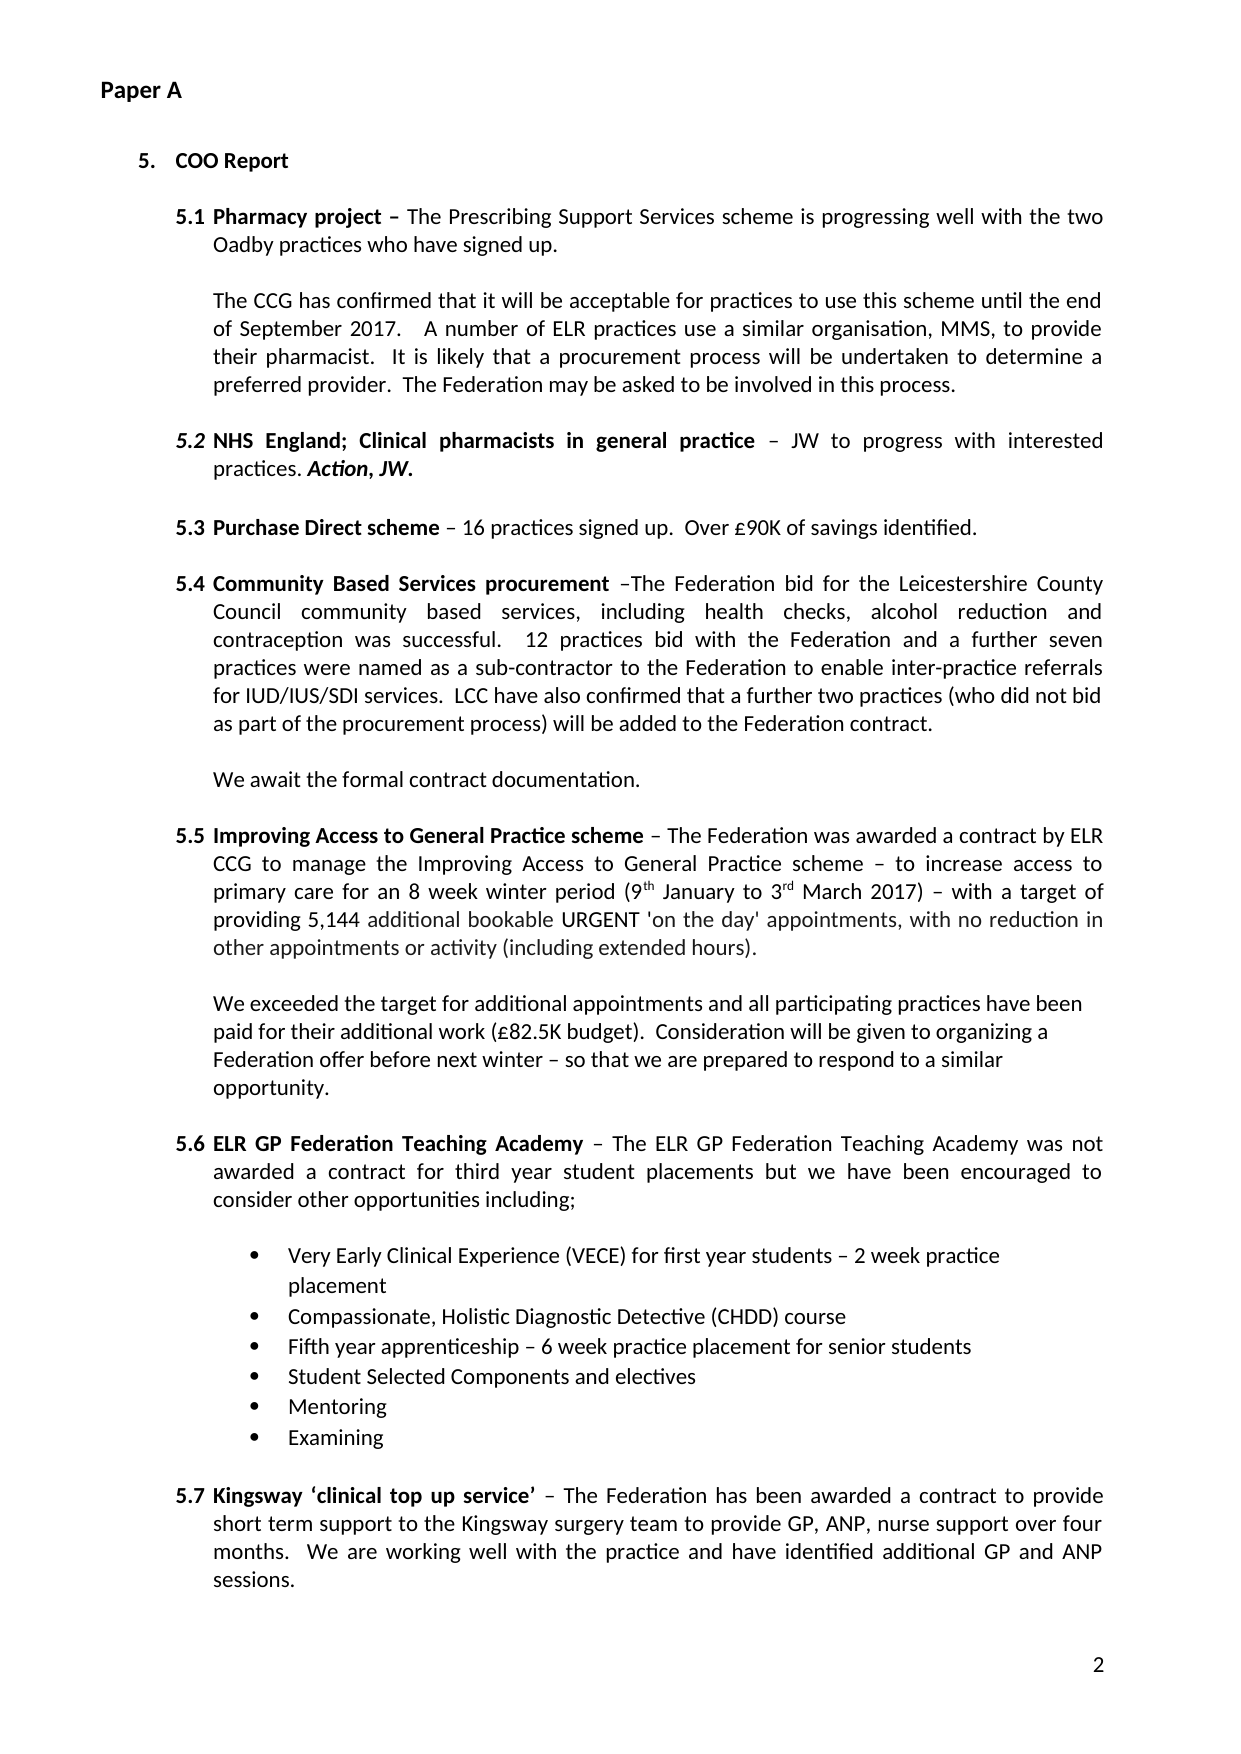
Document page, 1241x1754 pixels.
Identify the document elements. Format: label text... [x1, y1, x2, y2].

list Improving Access to General Practice scheme – The Federation was awarded a contract by ELR CCG to manage the Improving Access to General Practice scheme – to increase access to primary care for an 8 week winter period (9th January to 3rd March 2017) – with a target of providing 5,144 additional bookable URGENT 'on the day' appointments, with no reduction in other appointments or activity (including extended hours). [175, 821, 1104, 961]
text The CCG has confirmed that it will be acceptable for practices to use this scheme until the end of September 2017. A number of ELR practices use a similar organisation, MMS, to provide their pharmacist. It is likely that a procurement process will be undertaken to determine a preferred provider. The Federation may be asked to be involved in this process. [213, 286, 1104, 398]
list Student Selected Components and electives [250, 1362, 1104, 1390]
list Fifth year apprenticeship – 6 week practice placement for senior students [250, 1332, 1104, 1360]
list Community Based Services procurement –The Federation bid for the Leicestershire County Council community based services, including health checks, alcohol reduction and contraception was successful. 12 practices bid with the Federation and a further seven practices were named as a sub-contractor to the Federation to enable inter-practice referrals for IUD/IUS/SDI services. LCC have also confirmed that a further two practices (who did not bid as part of the procurement process) will be added to the Federation contract. [175, 569, 1104, 737]
list Kingsway ‘clinical top up service’ – The Federation has been awarded a contract to provide short term support to the Kingsway surgery team to provide GP, ANP, nurse support over four months. We are working well with the practice and have identified additional GP and ANP sessions. [175, 1481, 1104, 1593]
list NHS England; Clinical pharmacists in general practice – JW to progress with interested practices. Action, JW. [175, 426, 1104, 482]
text We exceeded the target for additional appointments and all participating practices have been paid for their additional work (£82.5K budget). Consideration will be given to organizing a Federation offer before next winter – so that we are prepared to respond to a similar opportunity. [213, 989, 1104, 1101]
list ELR GP Federation Teaching Academy – The ELR GP Federation Teaching Academy was not awarded a contract for third year student placements but we have been encouraged to consider other opportunities including; [175, 1129, 1104, 1213]
list Examining [250, 1423, 1104, 1451]
list Pharmacy project – The Prescribing Support Services scheme is progressing well with the two Oadby practices who have signed up. [175, 202, 1104, 258]
list Mentoring [250, 1392, 1104, 1421]
list Very Early Clinical Experience (VECE) for first year students – 2 week practice placement [250, 1241, 1104, 1300]
text We await the formal contract documentation. [213, 765, 1104, 793]
list Purchase Direct scheme – 16 practices signed up. Over £90K of savings identified. [175, 513, 1104, 541]
list COO Report [138, 146, 1104, 174]
list Compassionate, Holistic Diagnostic Detective (CHDD) course [250, 1302, 1104, 1330]
